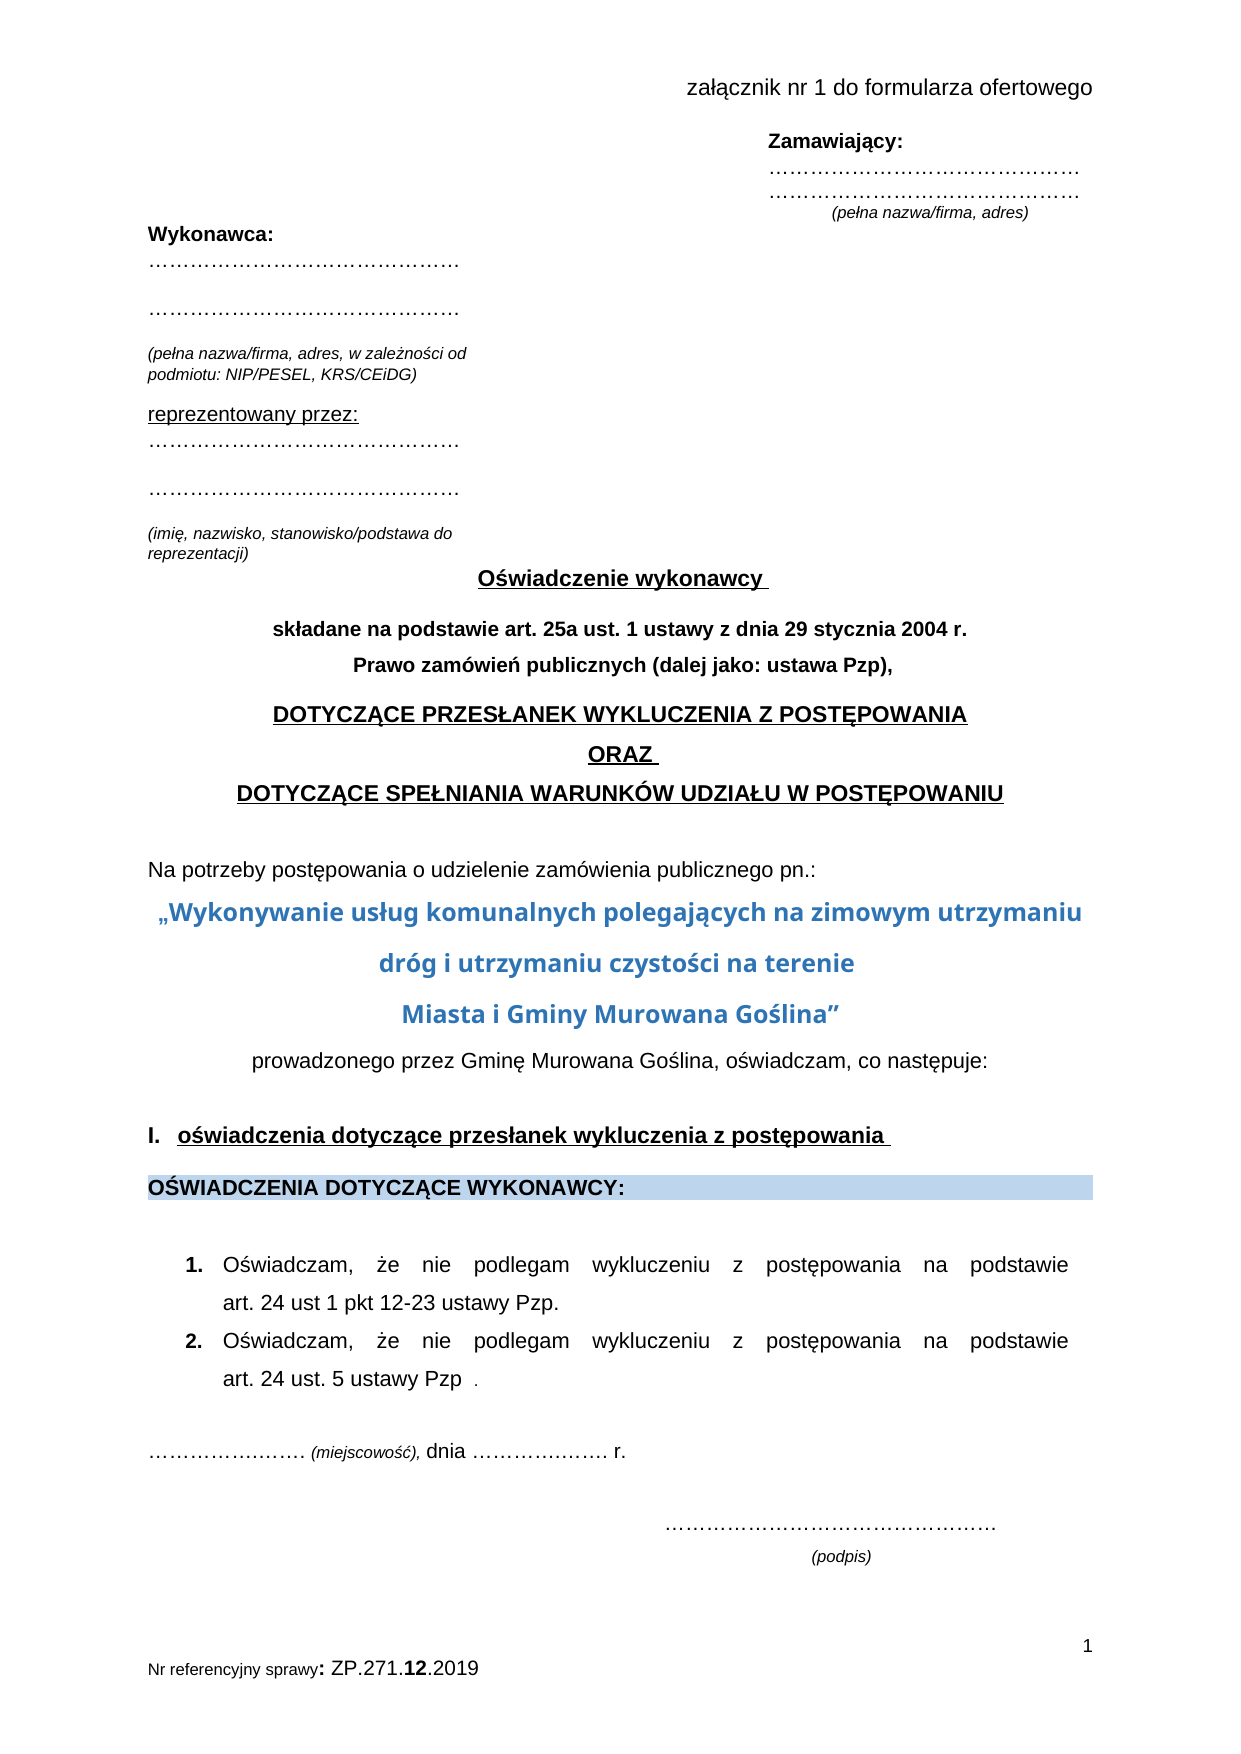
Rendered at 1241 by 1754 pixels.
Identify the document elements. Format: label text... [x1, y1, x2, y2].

text reprezentowany przez: [148, 402, 1093, 426]
text ………………………………………… [148, 1511, 1093, 1535]
text Prawo zamówień publicznych (dalej jako: ustawa Pzp), [148, 653, 1093, 677]
text „Wykonywanie usług komunalnych polegających na zimowym utrzymaniu dróg i utrzymaniu czystości na terenie Miasta i Gminy Murowana Goślina” [148, 895, 1093, 1031]
text (imię, nazwisko, stanowisko/podstawa do reprezentacji) [148, 523, 472, 563]
text ……………………………………………………………………………… [768, 155, 1093, 203]
list Oświadczam, że nie podlegam wykluczeniu z postępowania na podstawie art. 24 ust. 5 ustawy Pzp . [185, 1328, 1093, 1391]
text OŚWIADCZENIA DOTYCZĄCE WYKONAWCY: [148, 1175, 1093, 1200]
text (podpis) [738, 1547, 1093, 1566]
text DOTYCZĄCE PRZESŁANEK WYKLUCZENIA Z POSTĘPOWANIA [148, 701, 1093, 727]
list Oświadczam, że nie podlegam wykluczeniu z postępowania na podstawie art. 24 ust 1 pkt 12-23 ustawy Pzp. [185, 1252, 1093, 1315]
text …………….……. (miejscowość), dnia ………….……. r. [148, 1439, 1093, 1463]
text DOTYCZĄCE SPEŁNIANIA WARUNKÓW UDZIAŁU W POSTĘPOWANIU [148, 780, 1093, 806]
text (pełna nazwa/firma, adres, w zależności od podmiotu: NIP/PESEL, KRS/CEiDG) [148, 344, 472, 384]
text Na potrzeby postępowania o udzielenie zamówienia publicznego pn.: [148, 857, 1093, 882]
text ORAZ [148, 741, 1093, 767]
text składane na podstawie art. 25a ust. 1 ustawy z dnia 29 stycznia 2004 r. [148, 617, 1093, 641]
text Wykonawca: [148, 222, 1093, 246]
text prowadzonego przez Gminę Murowana Goślina, oświadczam, co następuje: [148, 1048, 1093, 1073]
text ……………………………………………………………………………… [148, 428, 472, 499]
text Zamawiający: [694, 129, 1093, 153]
text (pełna nazwa/firma, adres) [768, 203, 1093, 222]
text ……………………………………………………………………………… [148, 248, 472, 320]
text Oświadczenie wykonawcy [148, 565, 1093, 591]
list oświadczenia dotyczące przesłanek wykluczenia z postępowania [148, 1122, 1093, 1148]
